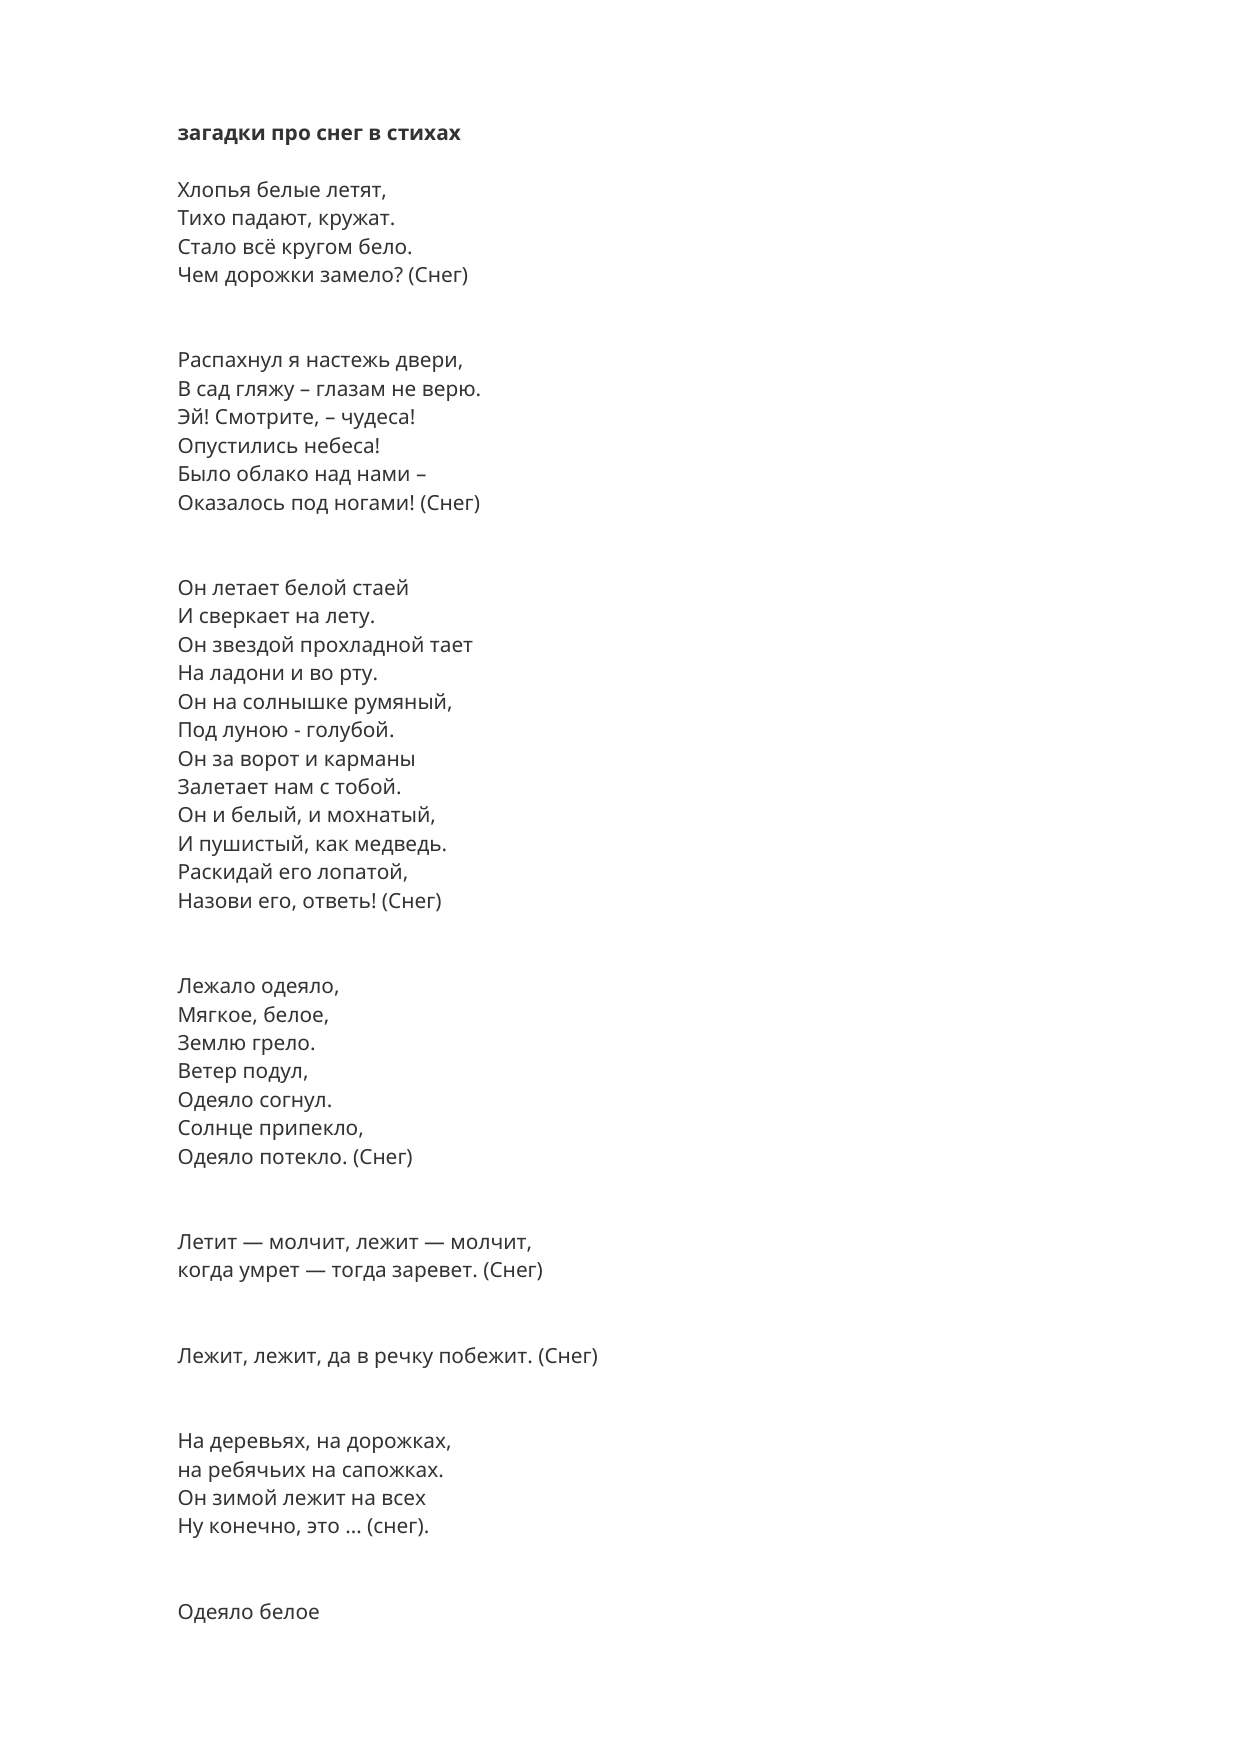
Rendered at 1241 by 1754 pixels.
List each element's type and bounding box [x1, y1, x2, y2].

text [177, 118, 1152, 1625]
